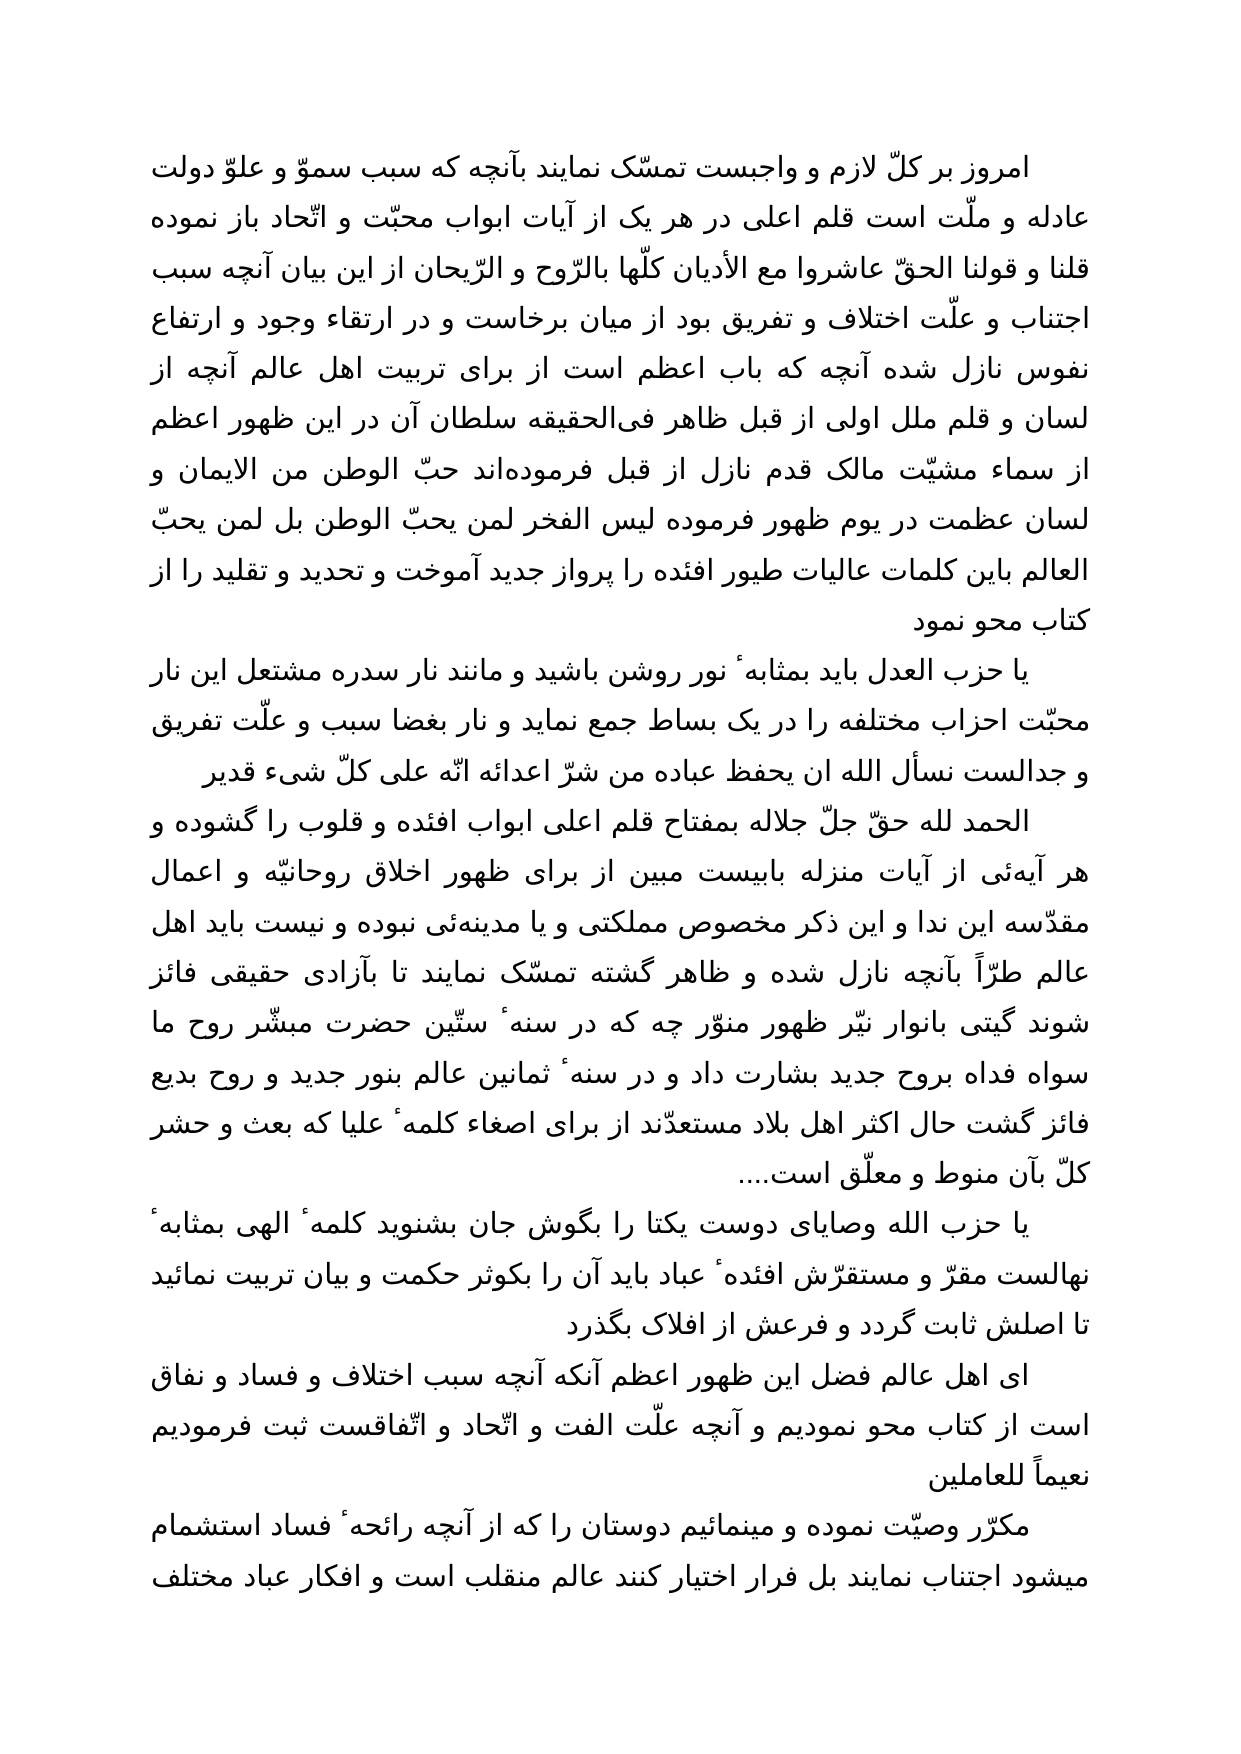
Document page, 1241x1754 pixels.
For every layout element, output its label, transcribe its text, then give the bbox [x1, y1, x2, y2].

text الحمد لله حقّ جلّ جلاله بمفتاح قلم اعلی ابواب افئده و قلوب را گشوده و هر آیه‌ئی از آیات منزله بابیست مبین از برای ظهور اخلاق روحانیّه و اعمال مقدّسه این ندا و این ذکر مخصوص مملکتی و یا مدینه‌ئی نبوده و نیست باید اهل عالم طرّاً بآنچه نازل شده و ظاهر گشته تمسّک نمایند تا بآزادی حقیقی فائز شوند گیتی بانوار نیّر ظهور منوّر چه که در سنهٴ ستّین حضرت مبشّر روح ما سواه فداه بروح جدید بشارت داد و در سنهٴ ثمانین عالم بنور جدید و روح بدیع فائز گشت حال اکثر اهل بلاد مستعدّند از برای اصغاء کلمهٴ علیا که بعث و حشر کلّ بآن منوط و معلّق است.... [150, 804, 1090, 1190]
text ای اهل عالم فضل این ظهور اعظم آنکه آنچه سبب اختلاف و فساد و نفاق است از کتاب محو نمودیم و آنچه علّت الفت و اتّحاد و اتّفاقست ثبت فرمودیم نعیماً للعاملین [150, 1357, 1090, 1492]
text یا حزب العدل باید بمثابهٴ نور روشن باشید و مانند نار سدره مشتعل این نار محبّت احزاب مختلفه را در یک بساط جمع نماید و نار بغضا سبب و علّت تفریق و جدالست نسأل الله ان یحفظ عباده من شرّ اعدائه انّه علی کلّ شیء قدیر [150, 653, 1090, 787]
text یا حزب الله وصایای دوست یکتا را بگوش جان بشنوید کلمهٴ الهی بمثابهٴ نهالست مقرّ و مستقرّش افئدهٴ عباد باید آن را بکوثر حکمت و بیان تربیت نمائید تا اصلش ثابت گردد و فرعش از افلاک بگذرد [150, 1207, 1090, 1341]
text امروز بر کلّ لازم و واجبست تمسّک نمایند بآنچه که سبب سموّ و علوّ دولت عادله و ملّت است قلم اعلی در هر یک از آیات ابواب محبّت و اتّحاد باز نموده قلنا و قولنا الحقّ عاشروا مع الأدیان کلّها بالرّوح و الرّیحان از این بیان آنچه سبب اجتناب و علّت اختلاف و تفریق بود از میان برخاست و در ارتقاء وجود و ارتفاع نفوس نازل شده آنچه که باب اعظم است از برای تربیت اهل عالم آنچه از لسان و قلم ملل اولی از قبل ظاهر فی‌الحقیقه سلطان آن در این ظهور اعظم از سماء مشیّت مالک قدم نازل از قبل فرموده‌اند حبّ الوطن من الایمان و لسان عظمت در یوم ظهور فرموده لیس الفخر لمن یحبّ الوطن بل لمن یحبّ العالم باین کلمات عالیات طیور افئده را پرواز جدید آموخت و تحدید و تقلید را از کتاب محو نمود [150, 150, 1090, 636]
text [150, 1508, 1090, 1592]
